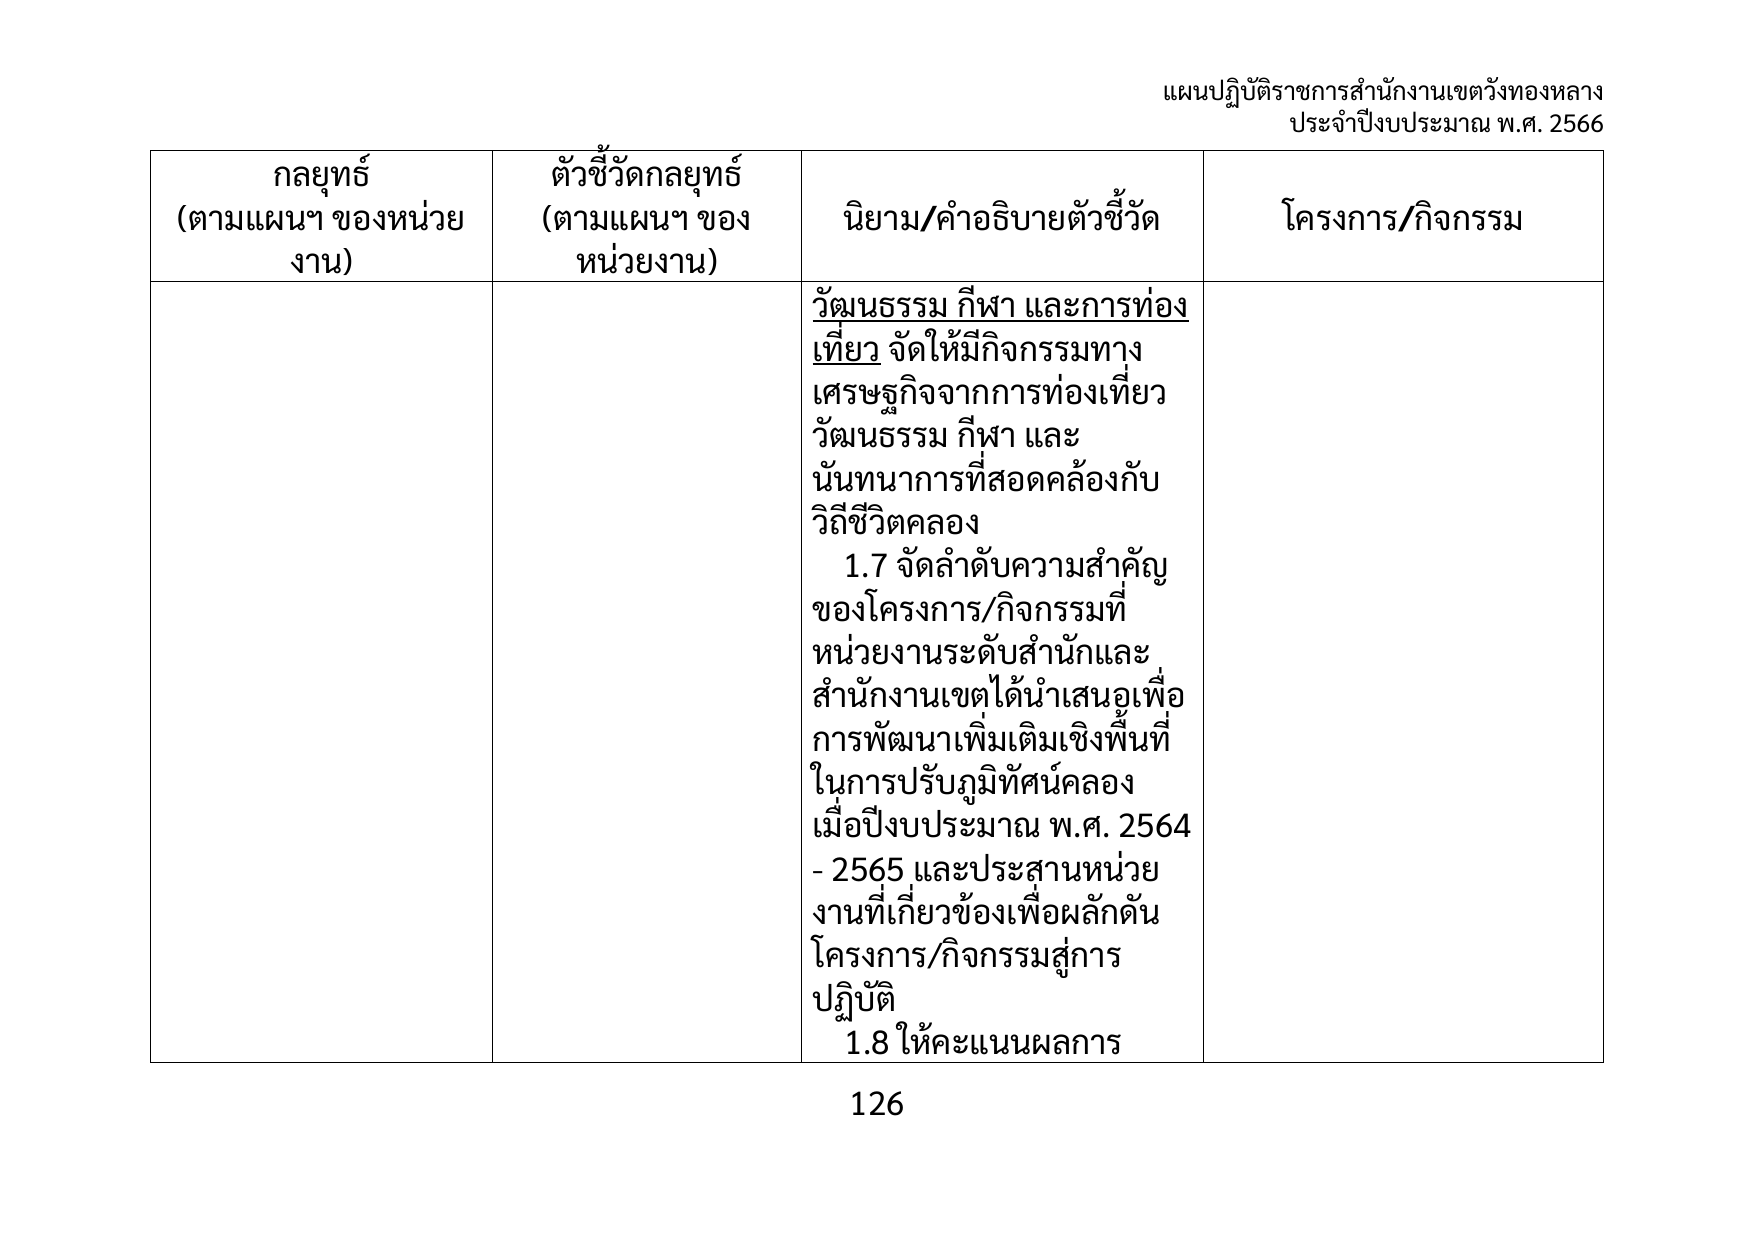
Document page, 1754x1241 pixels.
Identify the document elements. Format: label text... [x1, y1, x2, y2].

table_header กลยุทธ์ (ตามแผนฯ ของหน่วยงาน) [151, 151, 492, 281]
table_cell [151, 282, 492, 1062]
table_header นิยาม/คำอธิบายตัวชี้วัด [802, 151, 1203, 281]
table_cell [1204, 282, 1603, 1062]
table_header โครงการ/กิจกรรม [1204, 151, 1603, 281]
table_header ตัวชี้วัดกลยุทธ์ (ตามแผนฯ ของหน่วยงาน) [493, 151, 801, 281]
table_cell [802, 282, 1203, 1062]
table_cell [493, 282, 801, 1062]
